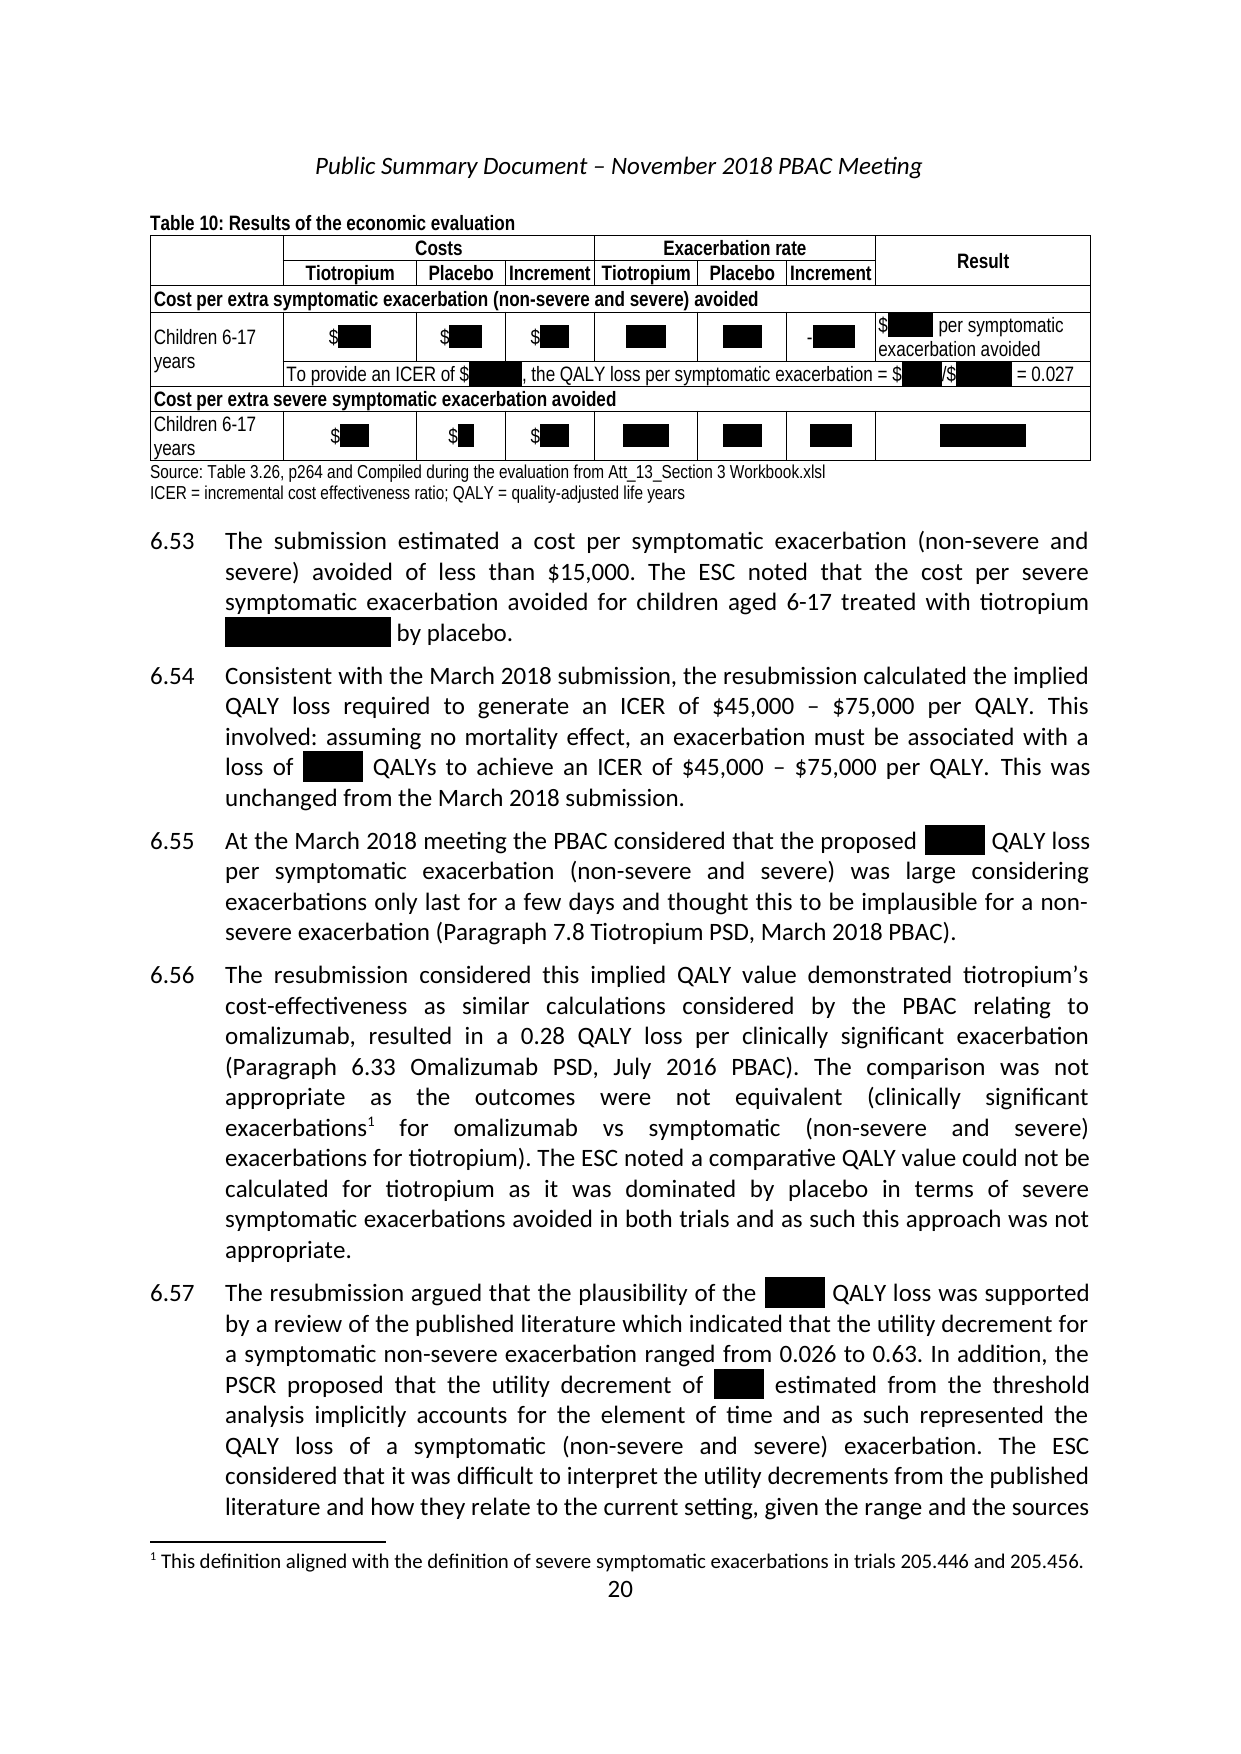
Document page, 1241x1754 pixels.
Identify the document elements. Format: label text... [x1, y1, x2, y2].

list The submission estimated a cost per symptomatic exacerbation (non-severe and severe) avoided of less than $15,000. The ESC noted that the cost per severe symptomatic exacerbation avoided for children aged 6-17 treated with tiotropium ''''''' '''''''''''''''''''''' by placebo. [150, 525, 1090, 647]
list Consistent with the March 2018 submission, the resubmission calculated the implied QALY loss required to generate an ICER of $45,000 – $75,000 per QALY. This involved: assuming no mortality effect, an exacerbation must be associated with a loss of ''''''''''' QALYs to achieve an ICER of $45,000 – $75,000 per QALY. This was unchanged from the March 2018 submission. [150, 660, 1090, 812]
table_cell ''''''''''''' [787, 412, 875, 459]
table_header Costs [284, 236, 594, 260]
table_cell '''''''''''''''''''''''''' [876, 412, 1090, 459]
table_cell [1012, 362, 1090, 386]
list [150, 1277, 1090, 1521]
list The resubmission considered this implied QALY value demonstrated tiotropium’s cost-effectiveness as similar calculations considered by the PBAC relating to omalizumab, resulted in a 0.28 QALY loss per clinically significant exacerbation (Paragraph 6.33 Omalizumab PSD, July 2016 PBAC). The comparison was not appropriate as the outcomes were not equivalent (clinically significant exacerbations for omalizumab vs symptomatic (non-severe and severe) exacerbations for tiotropium). The ESC noted a comparative QALY value could not be calculated for tiotropium as it was dominated by placebo in terms of severe symptomatic exacerbations avoided in both trials and as such this approach was not appropriate. [150, 959, 1090, 1265]
table_header Result [876, 236, 1090, 285]
table_cell $''''''''' [284, 412, 416, 459]
text Table 10: Results of the economic evaluation [150, 211, 1090, 235]
text ICER = incremental cost effectiveness ratio; QALY = quality-adjusted life years [150, 482, 1090, 504]
text Source: Table 3.26, p264 and Compiled during the evaluation from Att_13_Section 3 Workbook.xlsl [150, 461, 1090, 482]
table_cell $'''''''''''''' per symptomatic exacerbation avoided [876, 313, 1090, 361]
table_cell Increment [506, 261, 594, 285]
table_cell '''''''''''' [698, 313, 786, 361]
table_cell To provide an ICER of $'''''''''''''''', the QALY loss per symptomatic exacerbation = $''''''''''''/$''''''''''''''''' = 0.027 [522, 362, 902, 386]
table_cell Children 6-17 years [151, 412, 283, 459]
table_cell '''''''''''' [595, 313, 697, 361]
table_cell $''''''''' [506, 412, 594, 459]
table_cell Children 6-17 years [151, 313, 283, 386]
list At the March 2018 meeting the PBAC considered that the proposed ''''''''''' QALY loss per symptomatic exacerbation (non-severe and severe) was large considering exacerbations only last for a few days and thought this to be implausible for a non-severe exacerbation (Paragraph 7.8 Tiotropium PSD, March 2018 PBAC). [150, 825, 1090, 947]
table_cell Placebo [698, 261, 786, 285]
table_cell $''''''''' [506, 313, 594, 361]
table_header Exacerbation rate [595, 236, 875, 260]
table_cell Placebo [417, 261, 505, 285]
table_cell $'''''''''' [284, 313, 416, 361]
table_cell Tiotropium [595, 261, 697, 285]
table_header [151, 236, 283, 285]
table_cell $''''' [417, 412, 505, 459]
table_cell Cost per extra severe symptomatic exacerbation avoided [151, 387, 1090, 411]
table_cell Tiotropium [284, 261, 416, 285]
table_cell Increment [787, 261, 875, 285]
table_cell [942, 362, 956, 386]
table_cell '''''''''''''' [595, 412, 697, 459]
table_cell Cost per extra symptomatic exacerbation (non-severe and severe) avoided [151, 286, 1090, 312]
table_cell -''''''''''''' [787, 313, 875, 361]
table_cell '''''''''''' [698, 412, 786, 459]
table_cell $'''''''''' [417, 313, 505, 361]
